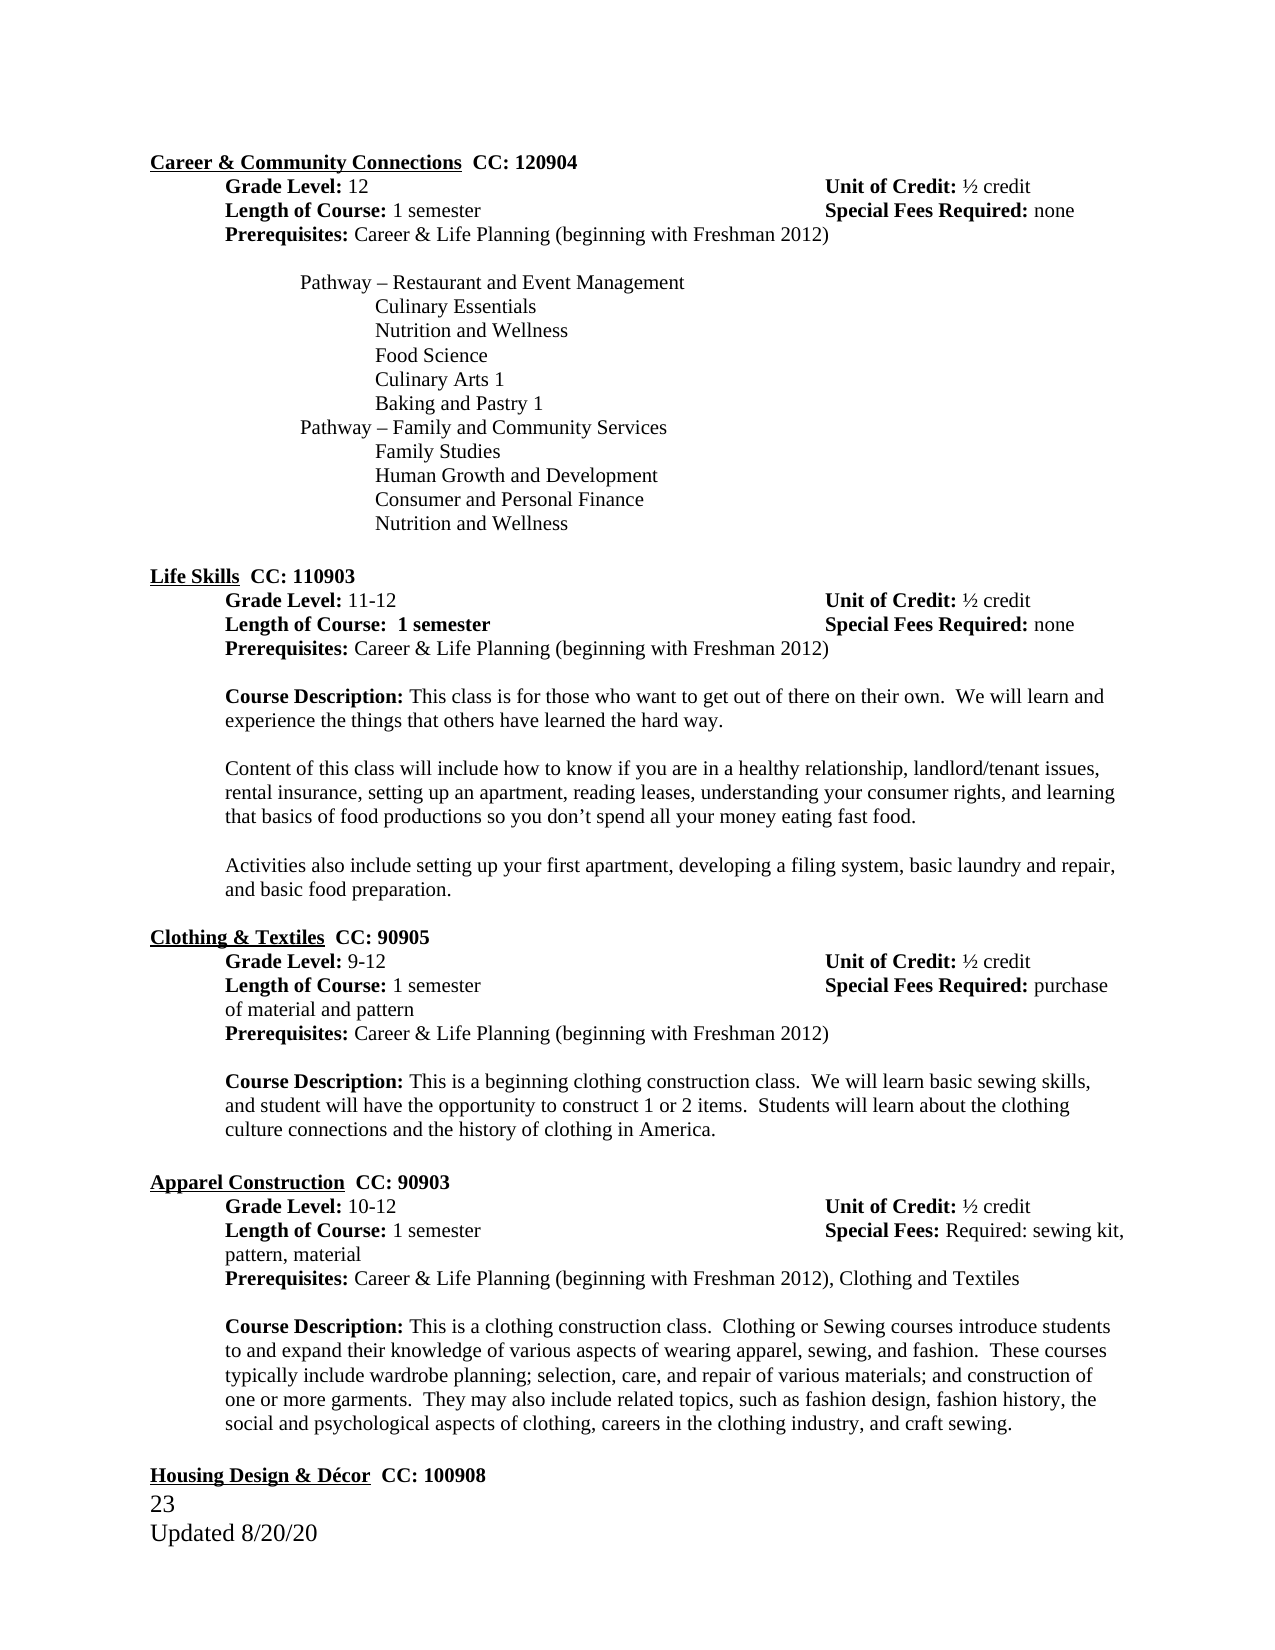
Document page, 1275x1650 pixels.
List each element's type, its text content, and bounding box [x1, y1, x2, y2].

text Course Description: This class is for those who want to get out of there on their own. We will learn and experience the things that others have learned the hard way. [225, 684, 1125, 732]
text Prerequisites: Career & Life Planning (beginning with Freshman 2012) [225, 222, 1125, 246]
text Grade Level: 9-12 Unit of Credit: ½ credit [225, 949, 1125, 973]
text Clothing & Textiles CC: 90905 [150, 925, 1125, 949]
text Pathway – Family and Community Services [300, 415, 1125, 439]
text Course Description: This is a beginning clothing construction class. We will learn basic sewing skills, and student will have the opportunity to construct 1 or 2 items. Students will learn about the clothing culture connections and the history of clothing in America. [225, 1069, 1125, 1141]
text Housing Design & Décor CC: 100908 [150, 1463, 1125, 1487]
text Culinary Essentials [375, 294, 1125, 318]
text Pathway – Restaurant and Event Management [300, 270, 1125, 294]
text Length of Course: 1 semester Special Fees Required: purchase of material and pattern [225, 973, 1125, 1021]
text Career & Community Connections CC: 120904 [150, 150, 1125, 174]
text Grade Level: 11-12 Unit of Credit: ½ credit [225, 588, 1125, 612]
text Prerequisites: Career & Life Planning (beginning with Freshman 2012), Clothing and Textiles [225, 1266, 1125, 1290]
text Length of Course: 1 semester Special Fees Required: none [225, 198, 1125, 222]
text Nutrition and Wellness [375, 511, 1125, 535]
text Apparel Construction CC: 90903 [150, 1170, 1125, 1194]
text Length of Course: 1 semester Special Fees Required: none [225, 612, 1125, 636]
text Prerequisites: Career & Life Planning (beginning with Freshman 2012) [225, 1021, 1125, 1045]
text Length of Course: 1 semester Special Fees: Required: sewing kit, pattern, material [225, 1218, 1125, 1266]
text Culinary Arts 1 [375, 367, 1125, 391]
text Human Growth and Development [375, 463, 1125, 487]
text Nutrition and Wellness [375, 318, 1125, 342]
text Consumer and Personal Finance [375, 487, 1125, 511]
text Food Science [375, 342, 1125, 367]
text Prerequisites: Career & Life Planning (beginning with Freshman 2012) [225, 636, 1125, 660]
text Family Studies [375, 439, 1125, 463]
text Content of this class will include how to know if you are in a healthy relationship, landlord/tenant issues, rental insurance, setting up an apartment, reading leases, understanding your consumer rights, and learning that basics of food productions so you don’t spend all your money eating fast food. [225, 756, 1125, 828]
text Grade Level: 10-12 Unit of Credit: ½ credit [225, 1194, 1125, 1218]
text Course Description: This is a clothing construction class. Clothing or Sewing courses introduce students to and expand their knowledge of various aspects of wearing apparel, sewing, and fashion. These courses typically include wardrobe planning; selection, care, and repair of various materials; and construction of one or more garments. They may also include related topics, such as fashion design, fashion history, the social and psychological aspects of clothing, careers in the clothing industry, and craft sewing. [225, 1314, 1125, 1435]
text Grade Level: 12 Unit of Credit: ½ credit [225, 174, 1125, 198]
text Baking and Pastry 1 [375, 391, 1125, 415]
text Life Skills CC: 110903 [150, 564, 1125, 588]
text Activities also include setting up your first apartment, developing a filing system, basic laundry and repair, and basic food preparation. [225, 852, 1125, 901]
